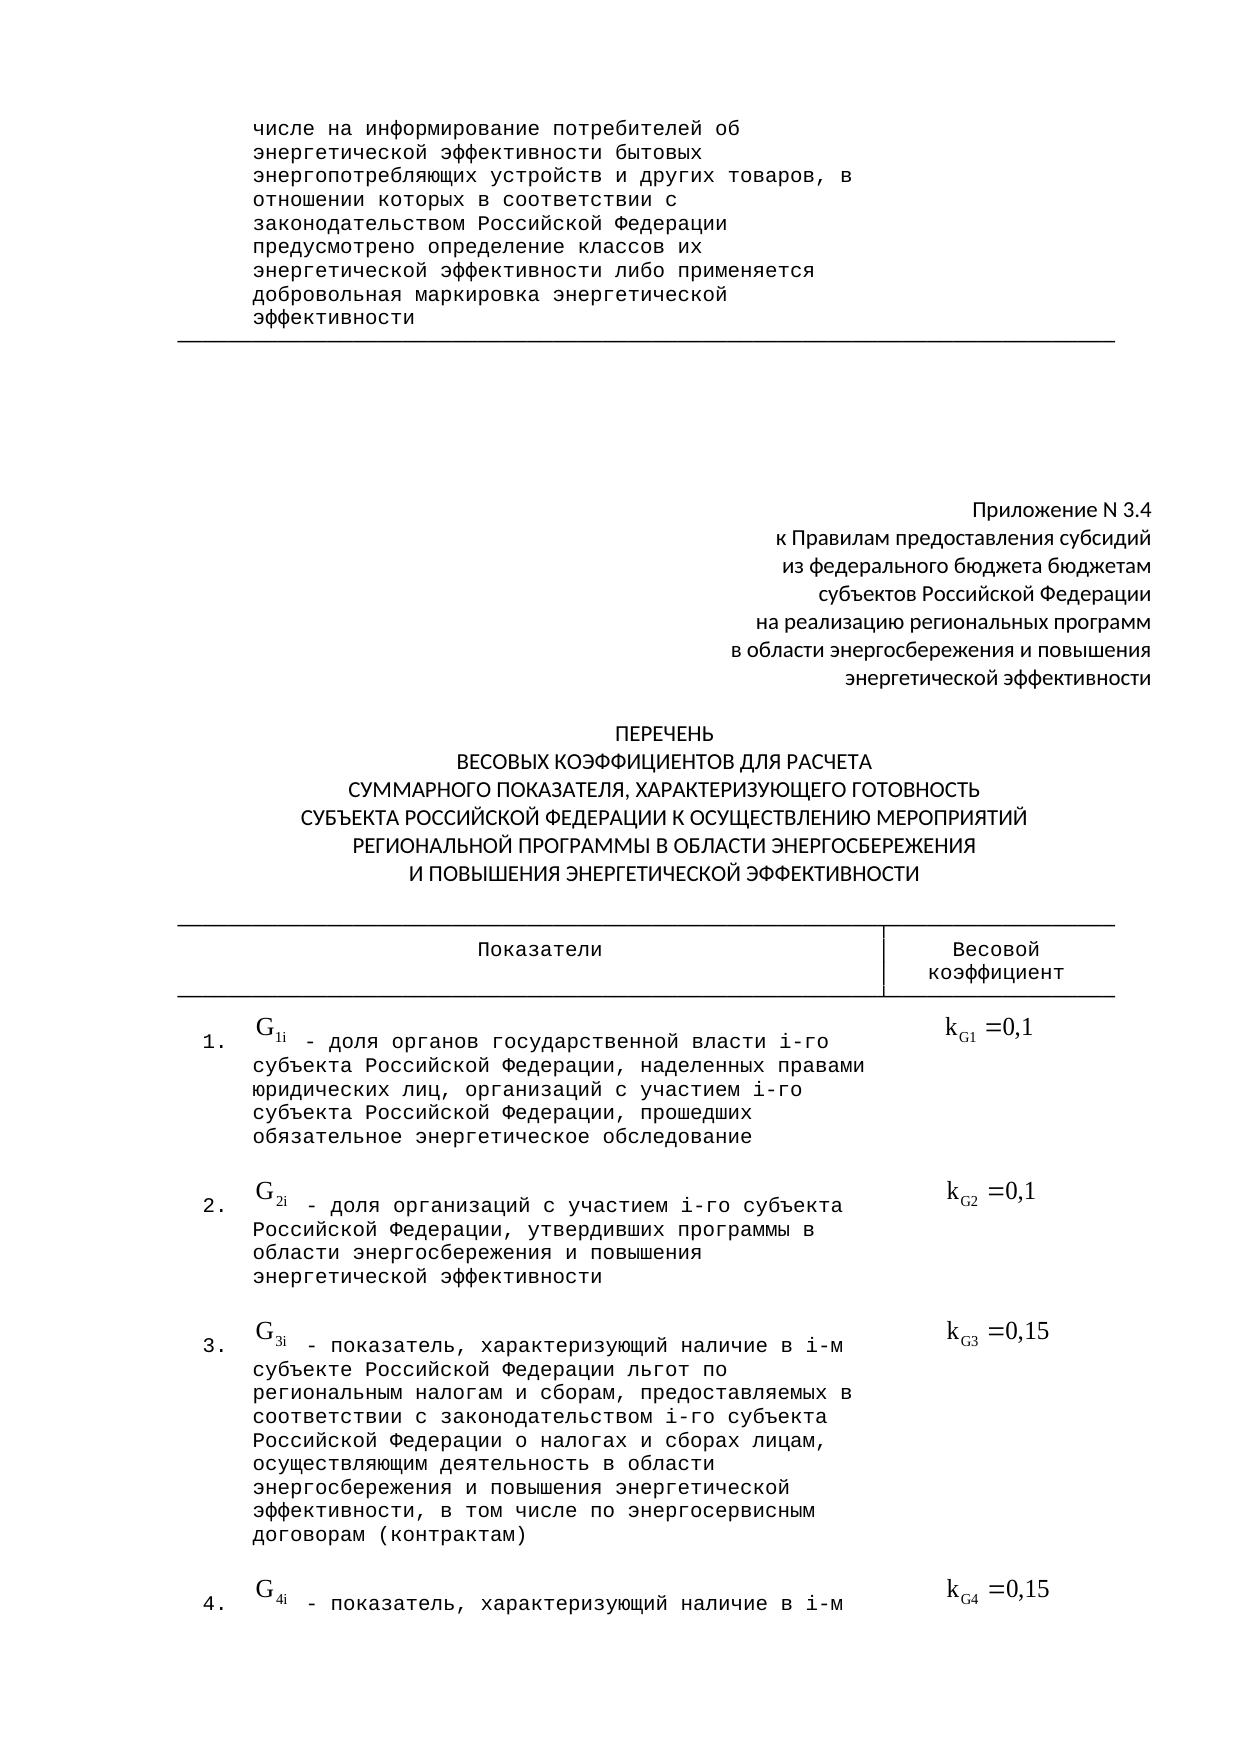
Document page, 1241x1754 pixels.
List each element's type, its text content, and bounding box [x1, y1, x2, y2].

text к Правилам предоставления субсидий [177, 523, 1152, 551]
text субъекте Российской Федерации льгот по [177, 1359, 1152, 1382]
text РЕГИОНАЛЬНОЙ ПРОГРАММЫ В ОБЛАСТИ ЭНЕРГОСБЕРЕЖЕНИЯ [177, 831, 1152, 859]
text осуществляющим деятельность в области [177, 1453, 1152, 1477]
text 4. - показатель, характеризующий наличие в i-м [177, 1571, 1152, 1617]
text 1. - доля органов государственной власти i-го [177, 1009, 1152, 1055]
text Российской Федерации, утвердивших программы в [177, 1219, 1152, 1242]
text договорам (контрактам) [177, 1524, 1152, 1548]
text СУБЪЕКТА РОССИЙСКОЙ ФЕДЕРАЦИИ К ОСУЩЕСТВЛЕНИЮ МЕРОПРИЯТИЙ [177, 803, 1152, 831]
text 3. - показатель, характеризующий наличие в i-м [177, 1313, 1152, 1359]
text СУММАРНОГО ПОКАЗАТЕЛЯ, ХАРАКТЕРИЗУЮЩЕГО ГОТОВНОСТЬ [177, 775, 1152, 803]
text энергопотребляющих устройств и других товаров, в [177, 165, 1152, 189]
text субъектов Российской Федерации [177, 579, 1152, 607]
text области энергосбережения и повышения [177, 1242, 1152, 1266]
text ВЕСОВЫХ КОЭФФИЦИЕНТОВ ДЛЯ РАСЧЕТА [177, 747, 1152, 775]
text Показатели │ Весовой [177, 939, 883, 962]
text в области энергосбережения и повышения [177, 635, 1152, 663]
text ПЕРЕЧЕНЬ [177, 719, 1152, 747]
text числе на информирование потребителей об [177, 118, 1152, 142]
text региональным налогам и сборам, предоставляемых в [177, 1382, 1152, 1406]
text ─────────────────────────────────────────────────────────────────────────── [177, 331, 1152, 354]
text субъекта Российской Федерации, прошедших [177, 1102, 1152, 1126]
text обязательное энергетическое обследование [177, 1126, 1152, 1149]
text соответствии с законодательством i-го субъекта [177, 1406, 1152, 1429]
text энергосбережения и повышения энергетической [177, 1477, 1152, 1501]
text энергетической эффективности бытовых [177, 142, 1152, 165]
text И ПОВЫШЕНИЯ ЭНЕРГЕТИЧЕСКОЙ ЭФФЕКТИВНОСТИ [177, 859, 1152, 887]
text добровольная маркировка энергетической [177, 284, 1152, 307]
text эффективности, в том числе по энергосервисным [177, 1501, 1152, 1524]
text Приложение N 3.4 [177, 495, 1152, 523]
text │ коэффициент [177, 962, 1152, 986]
text предусмотрено определение классов их [177, 236, 1152, 260]
text энергетической эффективности либо применяется [177, 260, 1152, 284]
text ────────────────────────────────────────────────────────┬────────────────── [177, 915, 1152, 939]
text отношении которых в соответствии с [177, 189, 1152, 213]
text 2. - доля организаций с участием i-го субъекта [177, 1173, 1152, 1219]
text ────────────────────────────────────────────────────────┴────────────────── [177, 986, 1152, 1009]
text энергетической эффективности [177, 663, 1152, 691]
text субъекта Российской Федерации, наделенных правами [177, 1055, 1152, 1079]
text эффективности [177, 307, 1152, 331]
text Российской Федерации о налогах и сборах лицам, [177, 1429, 1152, 1453]
text Показатели │ Весовой [884, 939, 1152, 962]
text законодательством Российской Федерации [177, 213, 1152, 236]
text энергетической эффективности [177, 1266, 1152, 1289]
text из федерального бюджета бюджетам [177, 551, 1152, 579]
text юридических лиц, организаций с участием i-го [177, 1079, 1152, 1102]
text на реализацию региональных программ [177, 607, 1152, 635]
